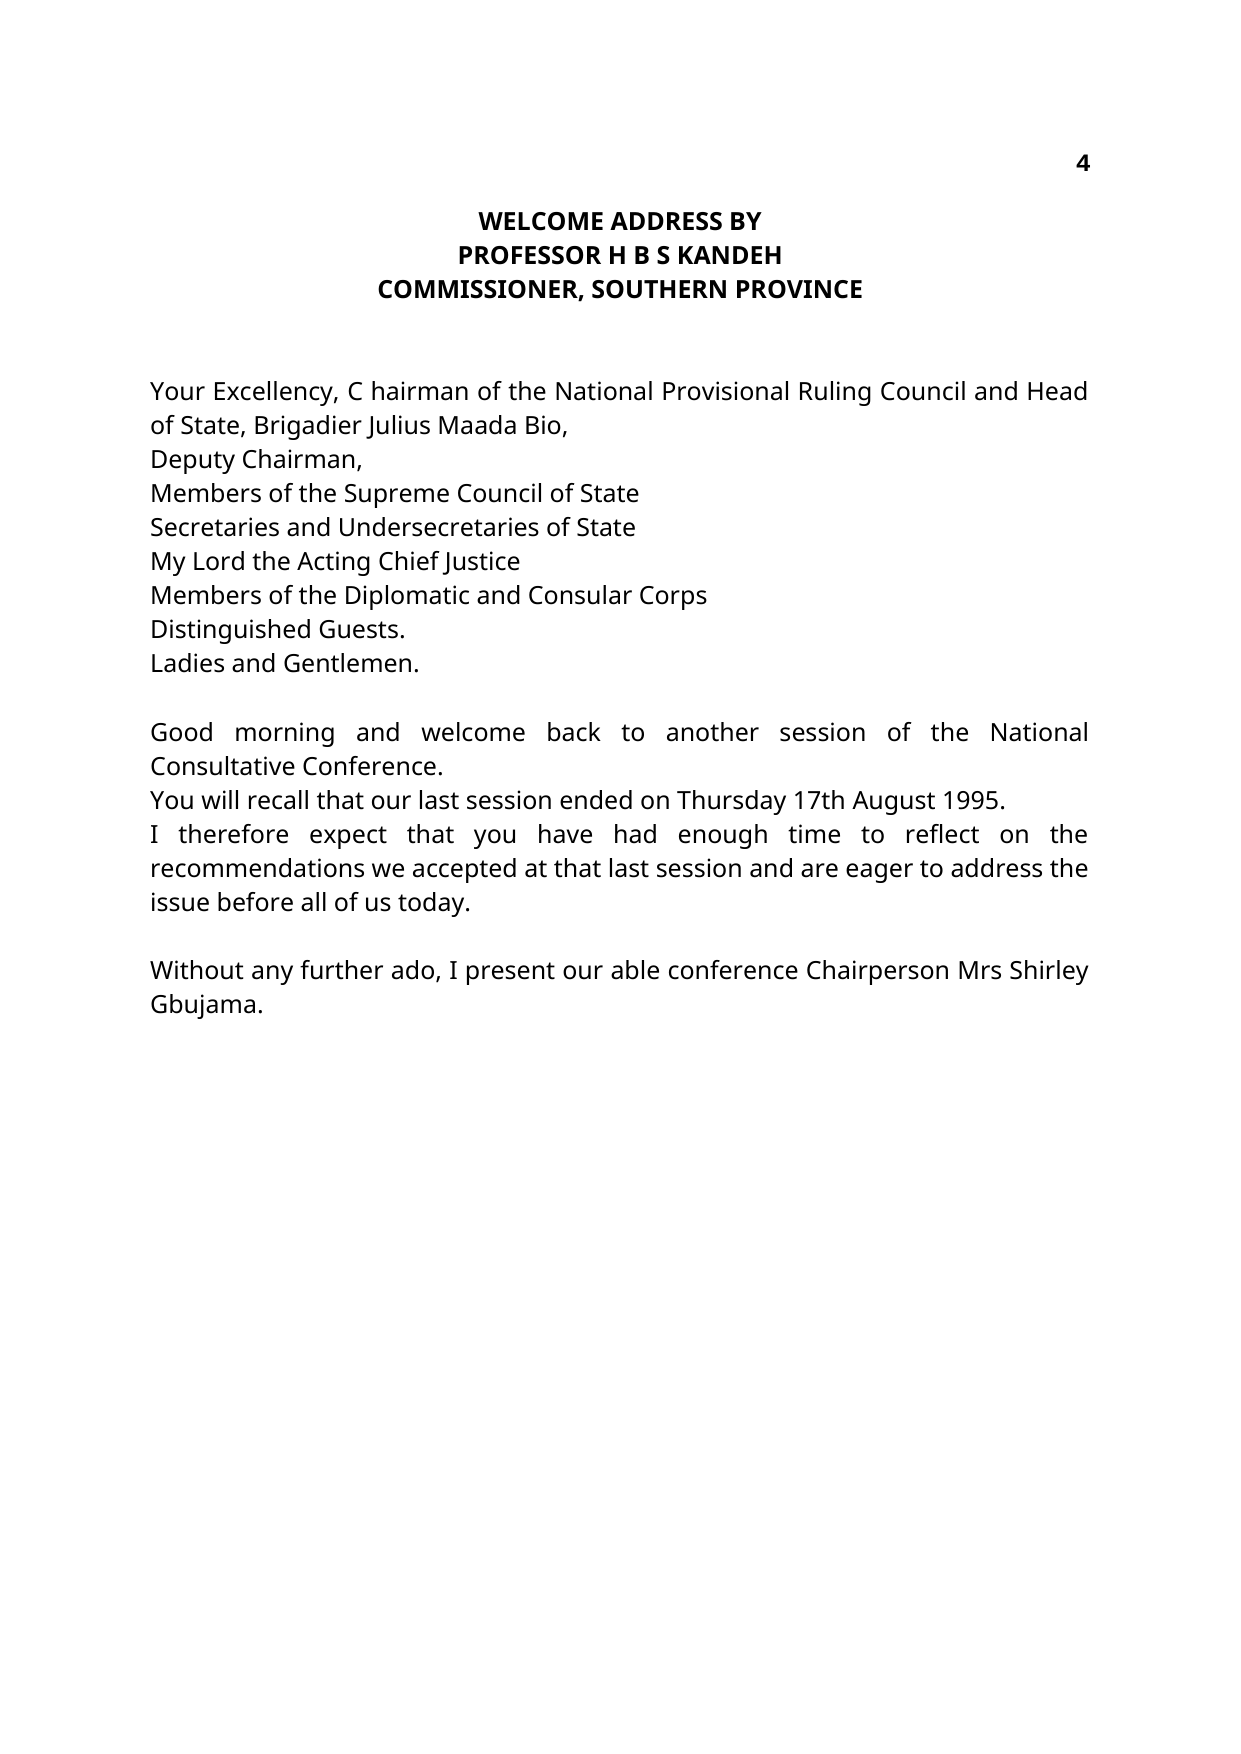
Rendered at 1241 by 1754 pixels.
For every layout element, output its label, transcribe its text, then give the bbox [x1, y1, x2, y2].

text Without any further ado, I present our able conference Chairperson Mrs Shirley Gbujama. [150, 953, 1090, 1021]
text COMMISSIONER, SOUTHERN PROVINCE [150, 271, 1090, 306]
text Ladies and Gentlemen. [150, 646, 1090, 680]
text WELCOME ADDRESS BY [150, 203, 1090, 237]
text Members of the Supreme Council of State [150, 476, 1090, 510]
text Good morning and welcome back to another session of the National Consultative Conference. [150, 714, 1090, 782]
text Members of the Diplomatic and Consular Corps [150, 578, 1090, 612]
text Your Excellency, C hairman of the National Provisional Ruling Council and Head of State, Brigadier Julius Maada Bio, [150, 374, 1090, 442]
text Deputy Chairman, [150, 442, 1090, 476]
text You will recall that our last session ended on Thursday 17th August 1995. [150, 782, 1090, 816]
text PROFESSOR H B S KANDEH [150, 237, 1090, 271]
text Secretaries and Undersecretaries of State [150, 510, 1090, 544]
text Distinguished Guests. [150, 612, 1090, 646]
text My Lord the Acting Chief Justice [150, 544, 1090, 578]
text I therefore expect that you have had enough time to reflect on the recommendations we accepted at that last session and are eager to address the issue before all of us today. [150, 816, 1090, 919]
